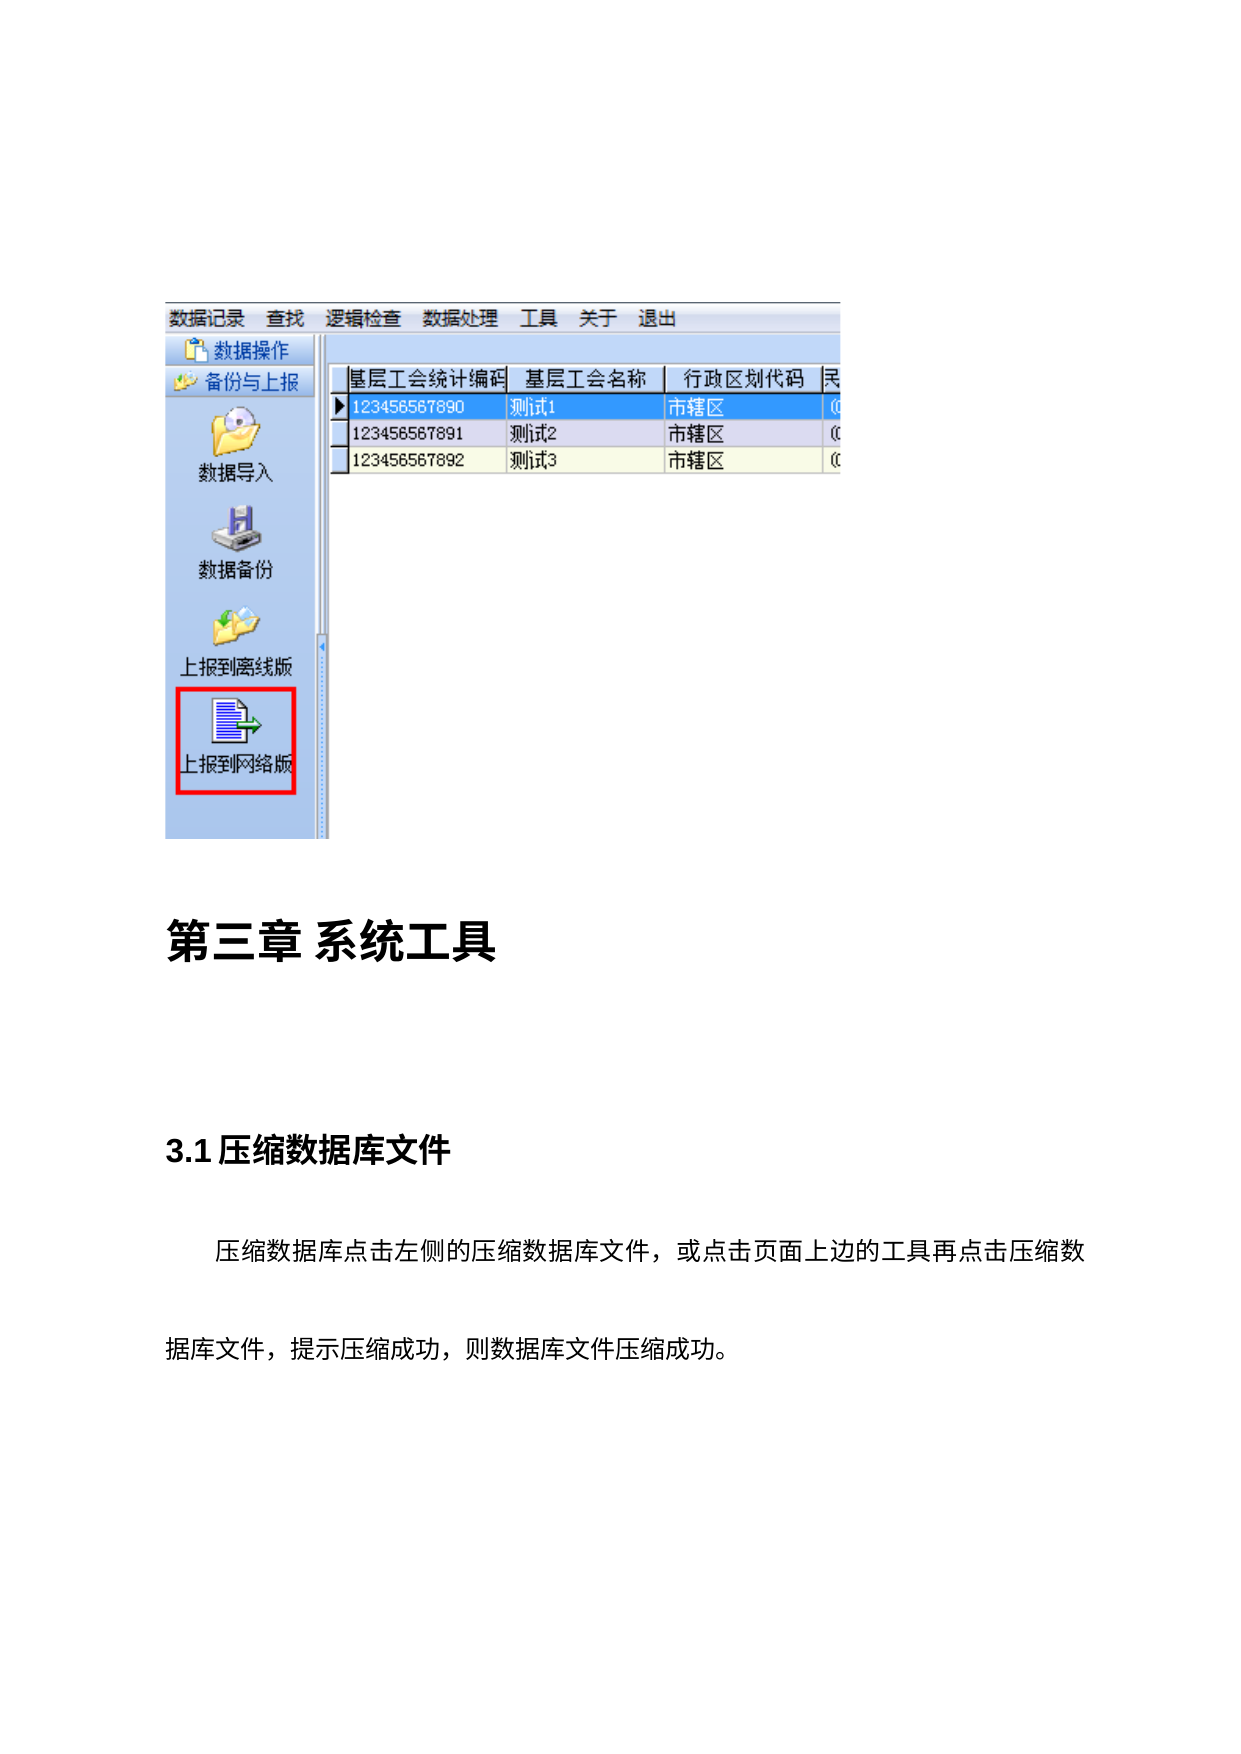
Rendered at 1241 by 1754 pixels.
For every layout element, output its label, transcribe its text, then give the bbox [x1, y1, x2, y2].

subtitle 系统工具 [165, 890, 1087, 988]
picture [165, 302, 841, 839]
subtitle 3.1压缩数据库文件 [165, 1116, 1087, 1181]
text 压缩数据库点击左侧的压缩数据库文件，或点击页面上边的工具再点击压缩数据库文件，提示压缩成功，则数据库文件压缩成功。 [165, 1217, 1087, 1380]
